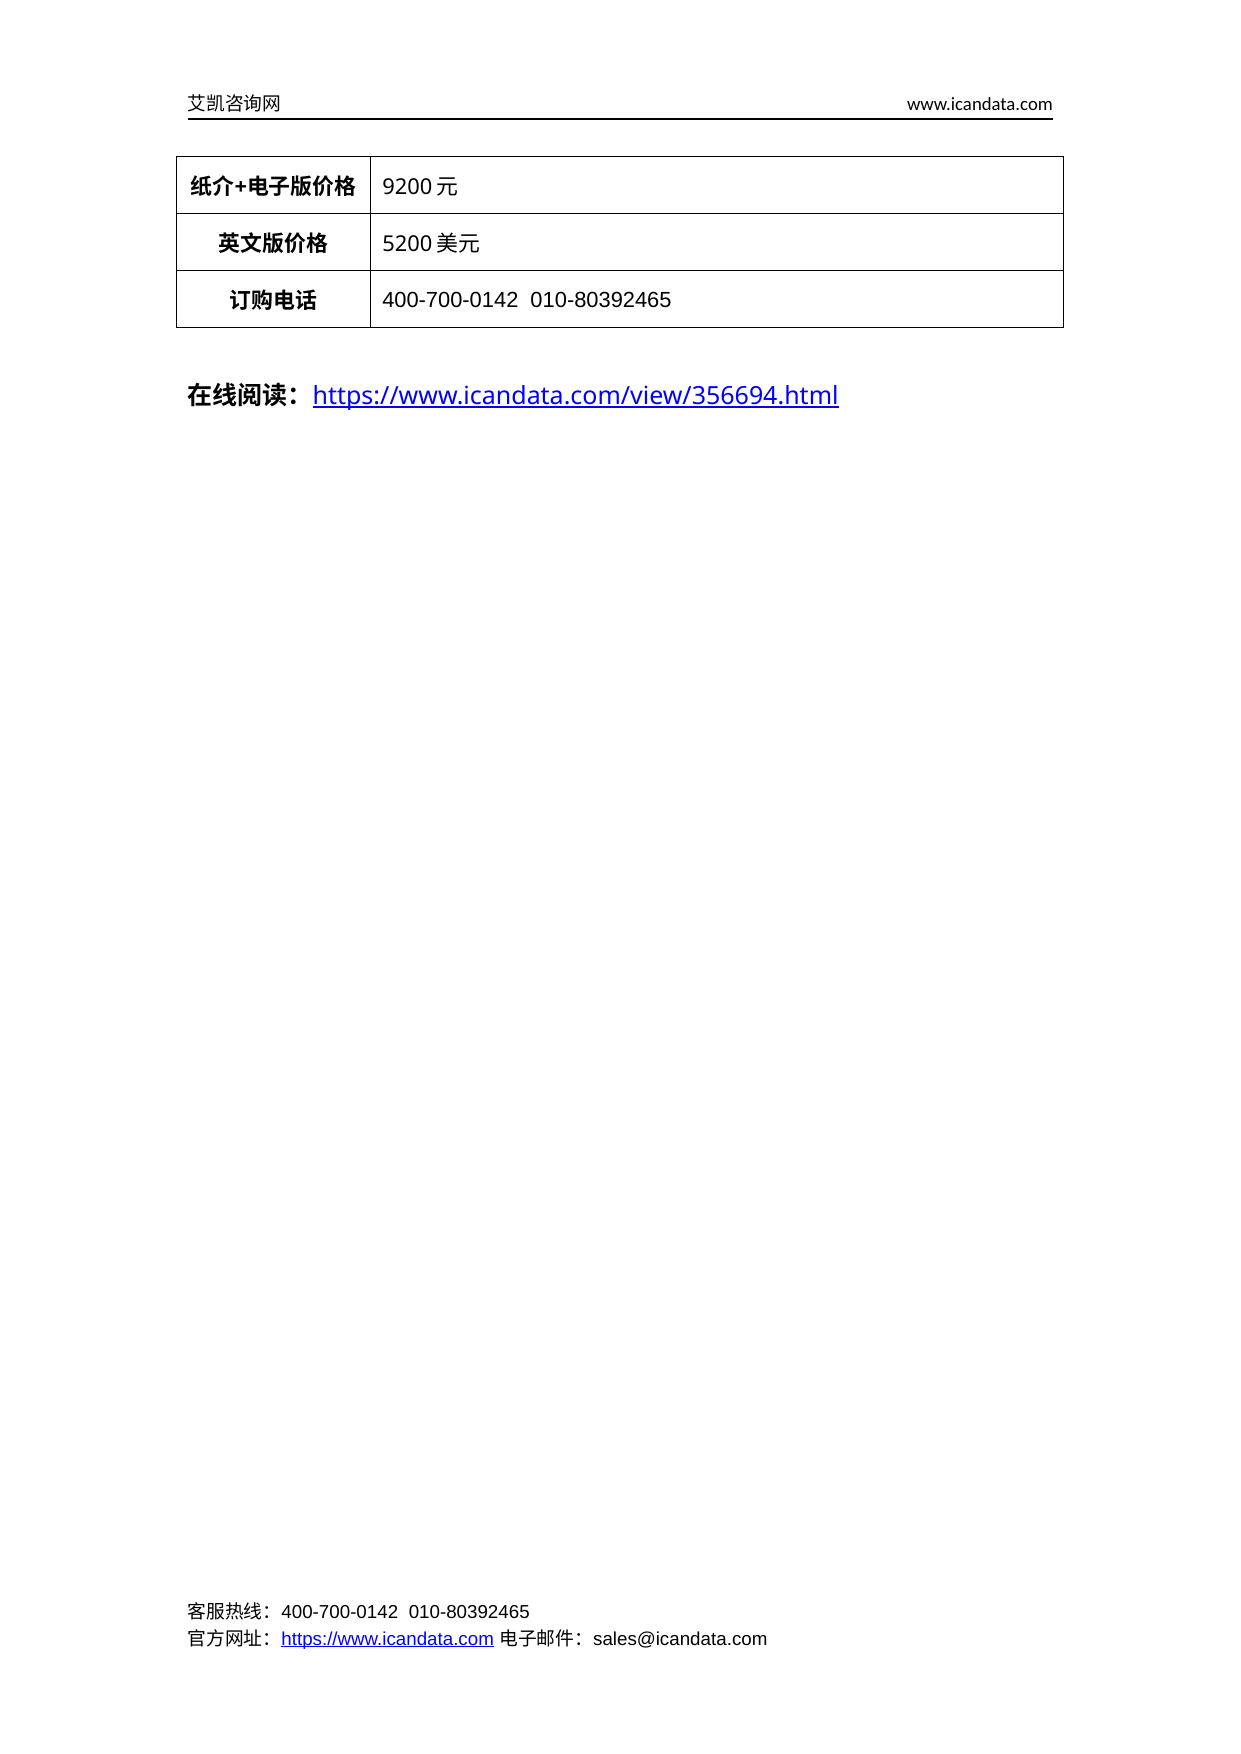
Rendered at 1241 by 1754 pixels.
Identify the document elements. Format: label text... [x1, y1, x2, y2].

table_cell 订购电话 [177, 271, 370, 327]
table_cell 英文版价格 [177, 214, 370, 270]
table_cell 400-700-0142 010-80392465 [371, 271, 1063, 327]
table_cell 5200美元 [371, 214, 1063, 270]
text 在线阅读：https://www.icandata.com/view/356694.html [187, 361, 1053, 426]
table_cell 纸介+电子版价格 [177, 157, 370, 213]
table_cell 9200元 [371, 157, 1063, 213]
